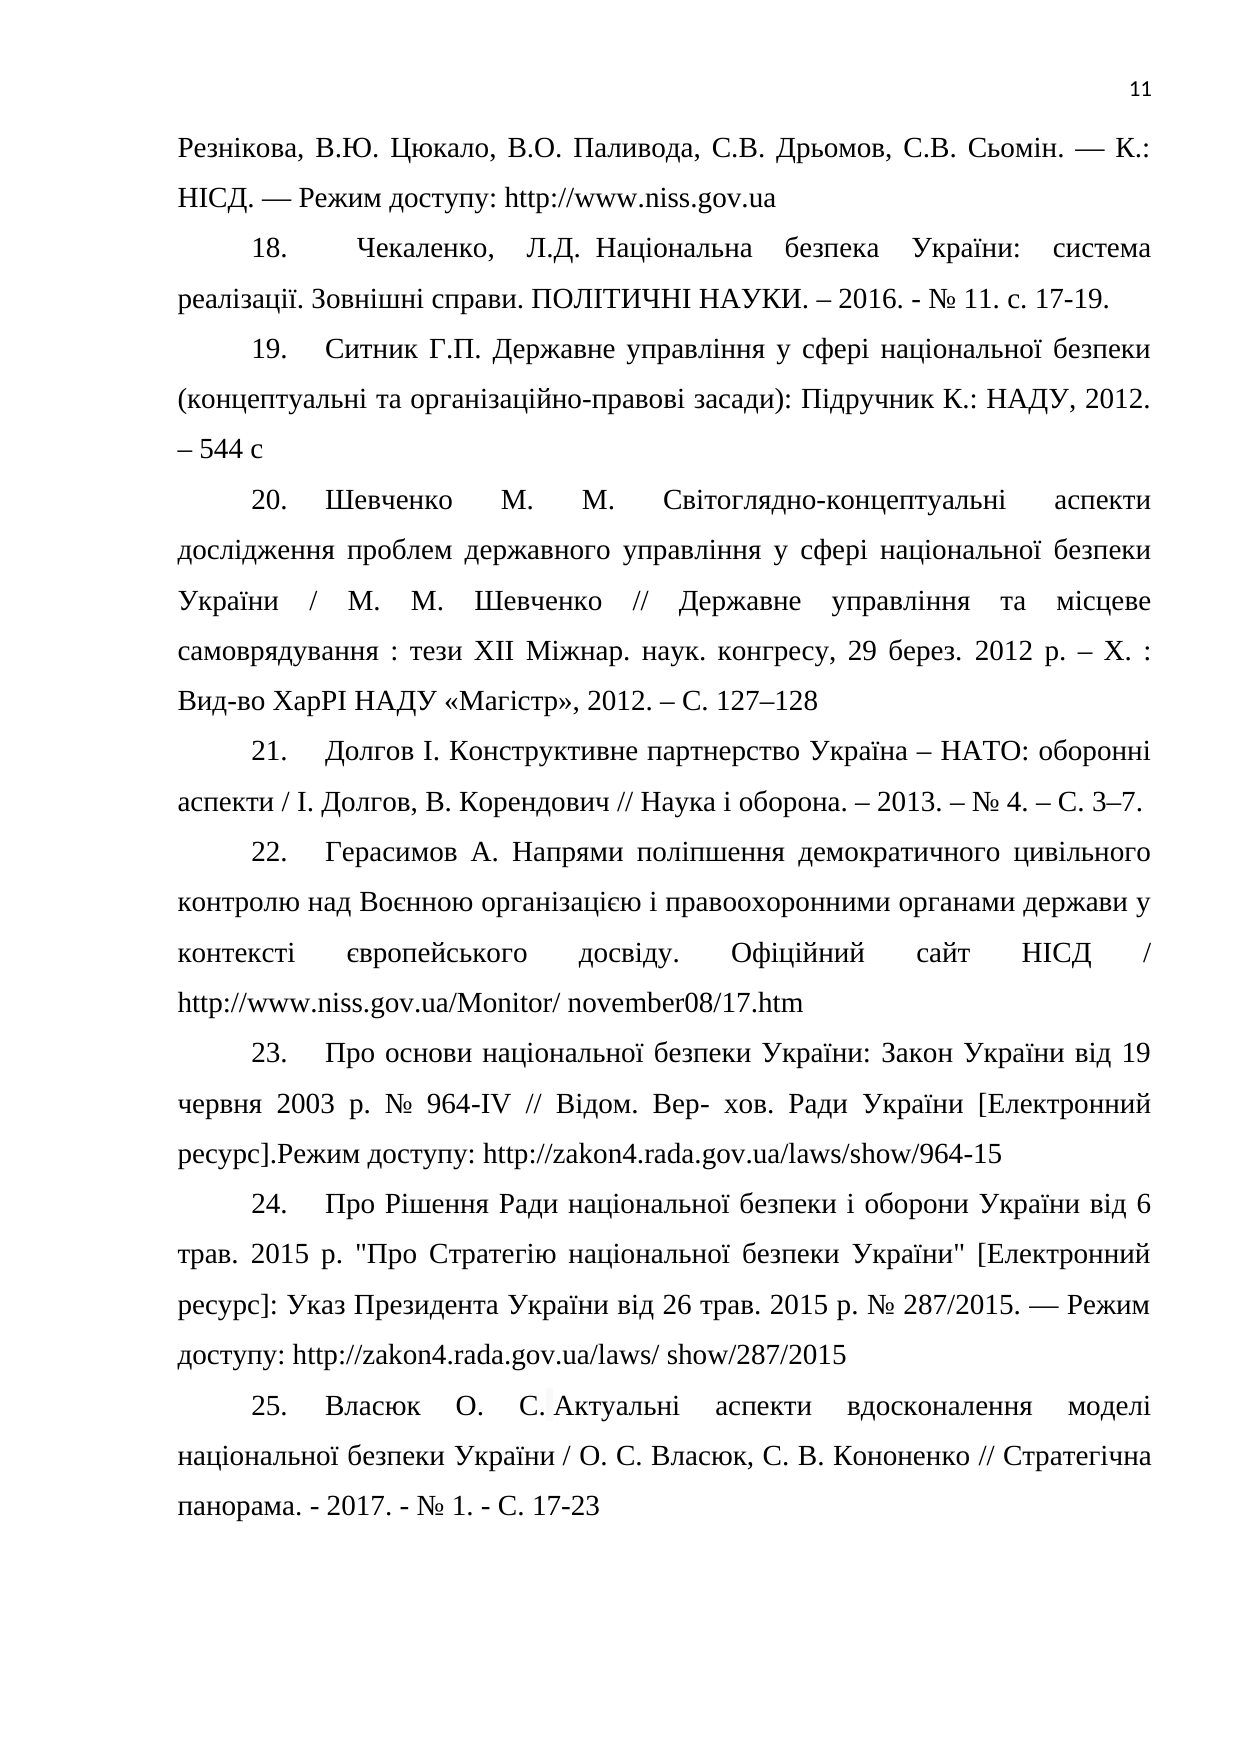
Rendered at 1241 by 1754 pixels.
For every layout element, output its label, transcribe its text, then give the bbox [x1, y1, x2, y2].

list Долгов І. Конструктивне партнерство Україна – НАТО: оборонні аспекти / І. Долгов, В. Корендович // Наука і оборона. – 2013. – № 4. – С. 3–7. [177, 733, 1152, 817]
list Чекаленко, Л.Д. Національна безпека України: система реалізації. Зовнішні справи. ПОЛІТИЧНІ НАУКИ. – 2016. - № 11. с. 17-19. [177, 230, 1152, 314]
list Про основи національної безпеки України: Закон України від 19 червня 2003 р. № 964-IV // Відом. Вер- хов. Ради України [Електронний ресурс].Режим доступу: http://zakon4.rada.gov.ua/laws/show/964-15 [177, 1035, 1152, 1169]
list Ситник Г.П. Державне управління у сфері національної безпеки (концептуальні та організаційно-правові засади): Підручник К.: НАДУ, 2012. – 544 с [177, 331, 1152, 465]
list Герасимов А. Напрями поліпшення демократичного цивільного контролю над Воєнною організацією і правоохоронними органами держави у контексті європейського досвіду. Офіційний сайт НІСД / http://www.niss.gov.ua/Monitor/ november08/17.htm [177, 834, 1152, 1019]
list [177, 130, 1152, 214]
list Шевченко М. М. Світоглядно-концептуальні аспекти дослідження проблем державного управління у сфері національної безпеки України / М. М. Шевченко // Державне управління та місцеве самоврядування : тези ХІІ Міжнар. наук. конгресу, 29 берез. 2012 р. – Х. : Вид-во ХарРІ НАДУ «Магістр», 2012. – С. 127–128 [177, 482, 1152, 717]
list Власюк О. С. Актуальні аспекти вдосконалення моделі національної безпеки України / О. С. Власюк, С. В. Кононенко // Стратегічна панорама. - 2017. - № 1. - С. 17-23 [177, 1388, 1152, 1522]
list Про Рішення Ради національної безпеки і оборони України від 6 трав. 2015 р. "Про Стратегію національної безпеки України" [Електронний ресурс]: Указ Президента України від 26 трав. 2015 р. № 287/2015. — Режим доступу: http://zakon4.rada.gov.ua/laws/ show/287/2015 [177, 1186, 1152, 1371]
